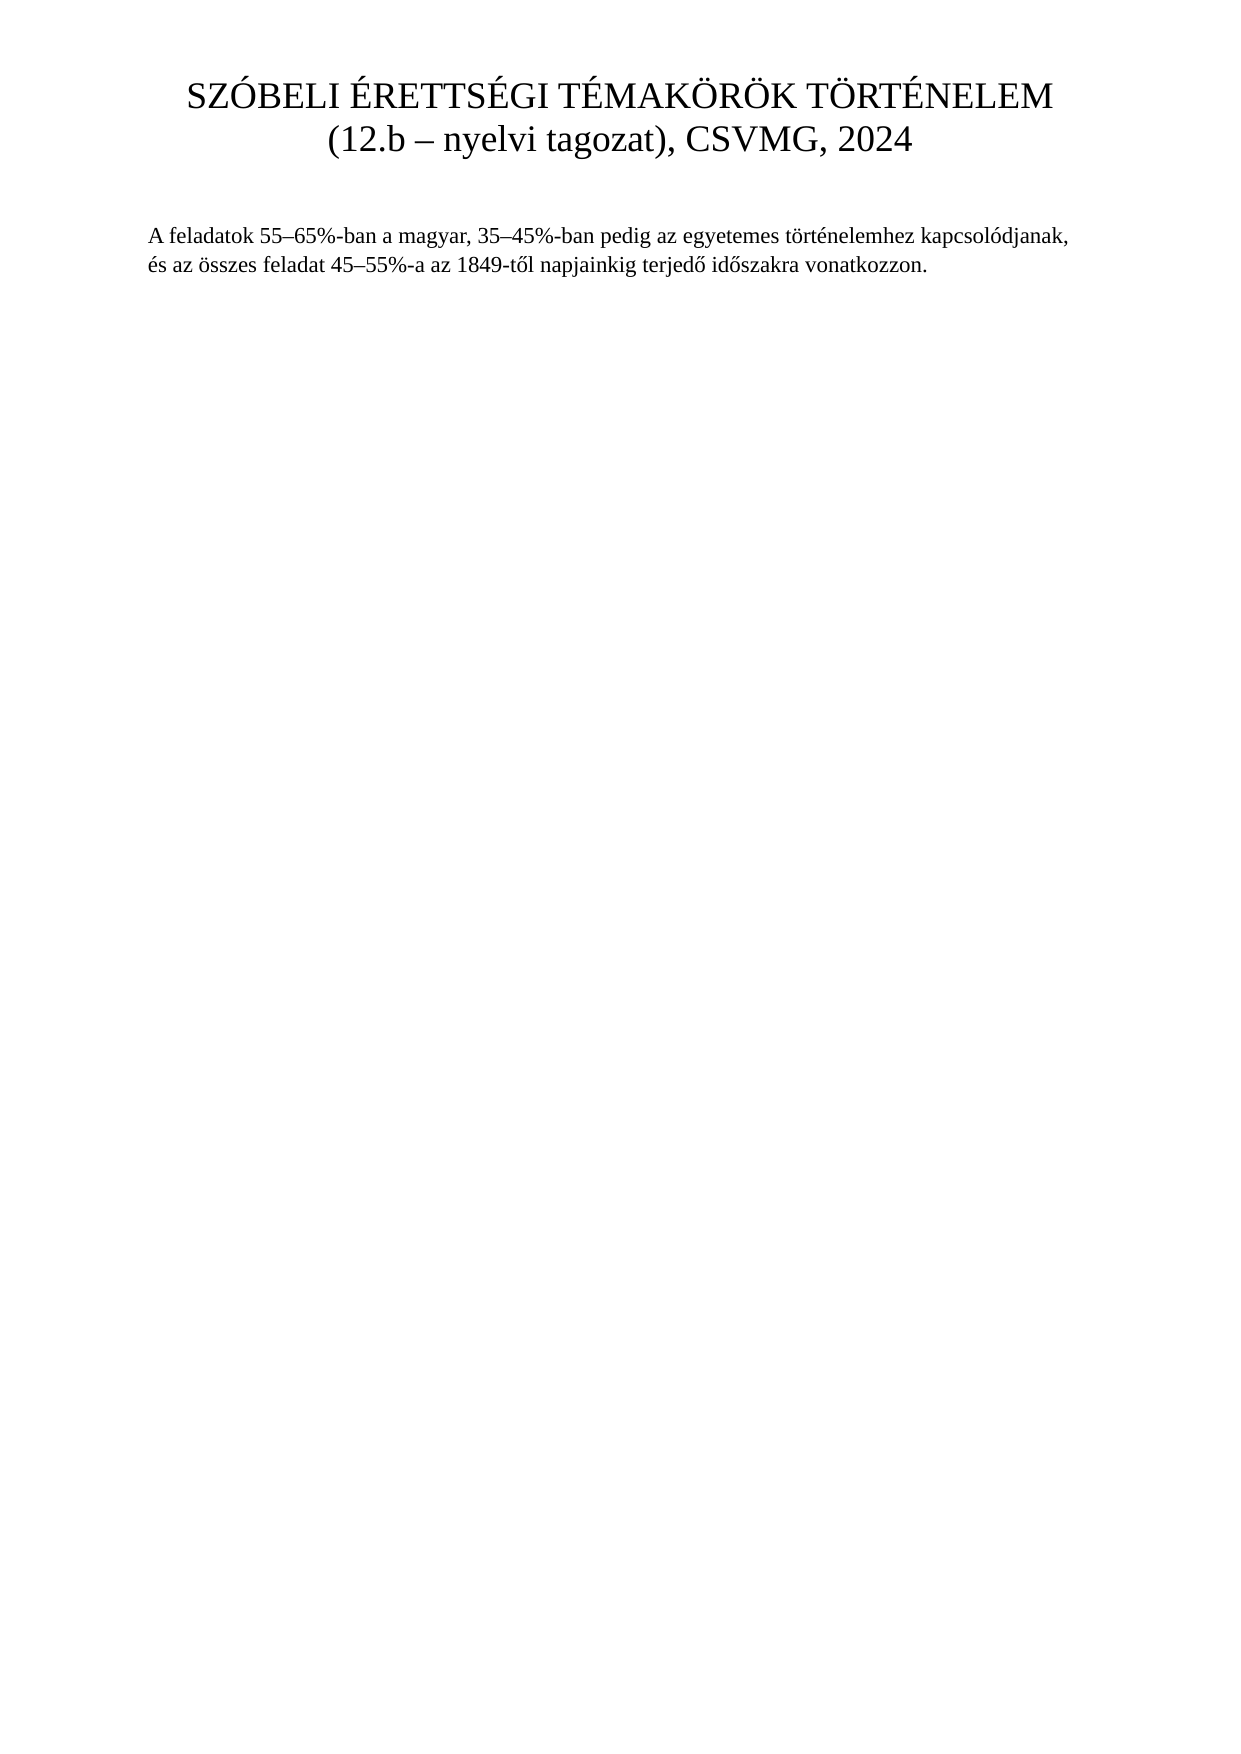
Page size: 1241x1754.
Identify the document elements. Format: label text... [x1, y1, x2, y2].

text A feladatok 55–65%-ban a magyar, 35–45%-ban pedig az egyetemes történelemhez kapcsolódjanak, és az összes feladat 45–55%-a az 1849-től napjainkig terjedő időszakra vonatkozzon. [148, 222, 1093, 277]
